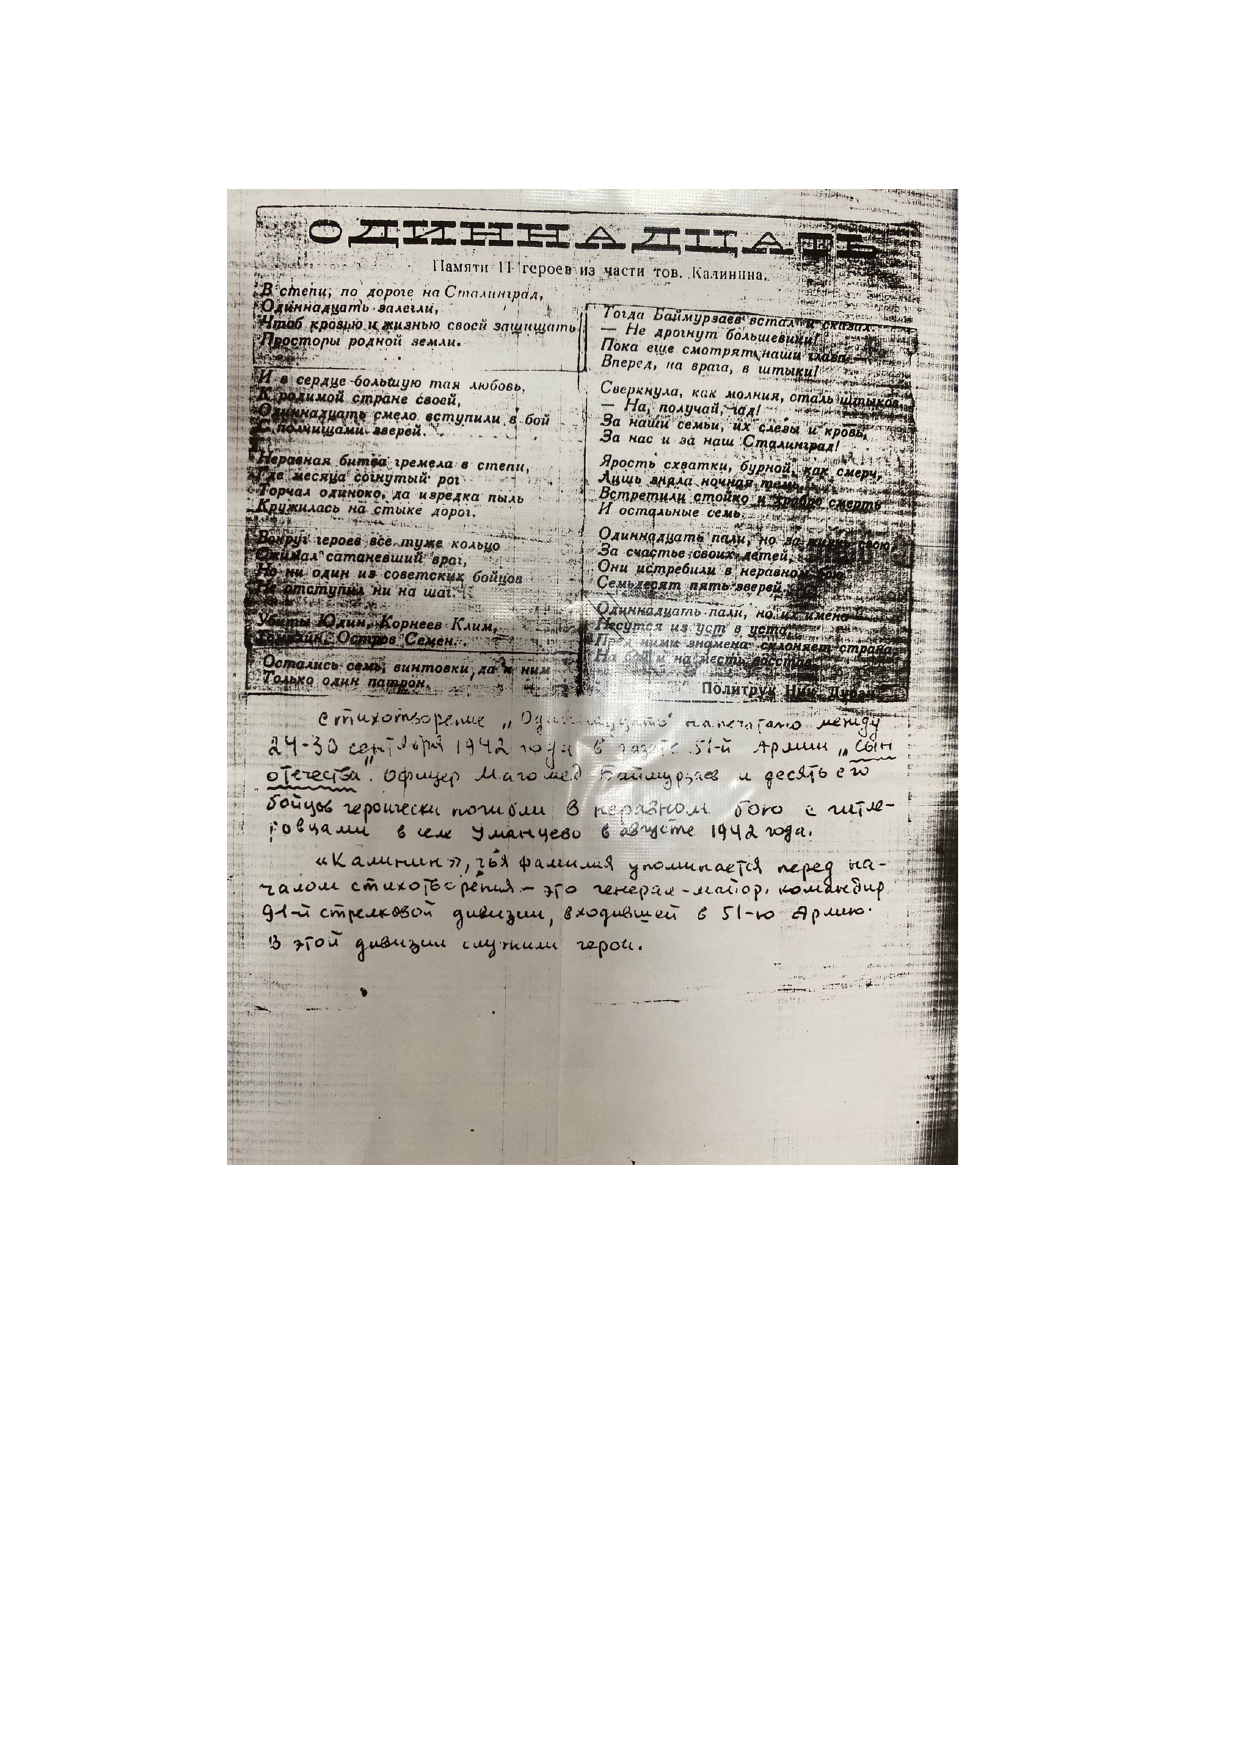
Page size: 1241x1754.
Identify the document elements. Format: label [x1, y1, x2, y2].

picture [227, 189, 959, 1165]
